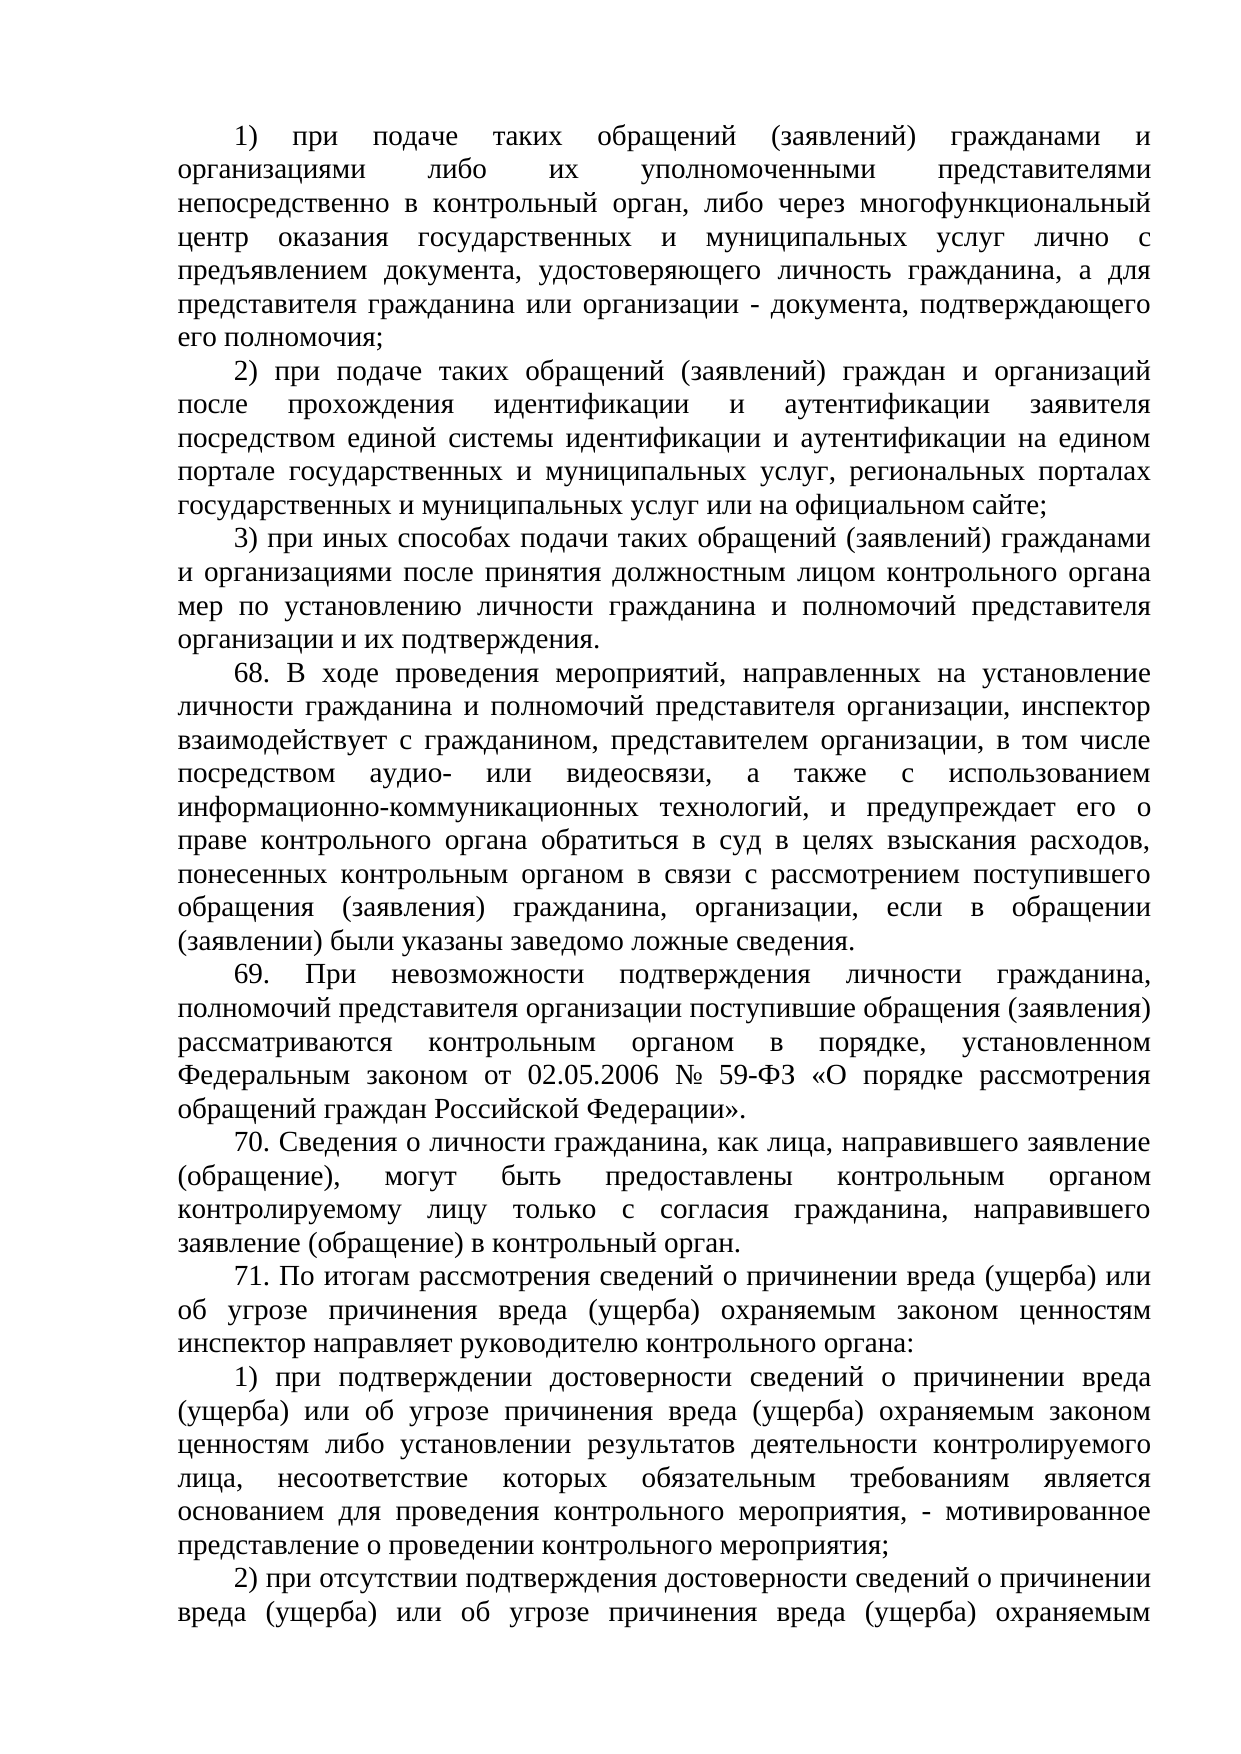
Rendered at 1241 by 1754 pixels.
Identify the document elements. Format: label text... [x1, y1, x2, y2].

text 68. В ходе проведения мероприятий, направленных на установление личности гражданина и полномочий представителя организации, инспектор взаимодействует с гражданином, представителем организации, в том числе посредством аудио- или видеосвязи, а также с использованием информационно-коммуникационных технологий, и предупреждает его о праве контрольного органа обратиться в суд в целях взыскания расходов, понесенных контрольным органом в связи с рассмотрением поступившего обращения (заявления) гражданина, организации, если в обращении (заявлении) были указаны заведомо ложные сведения. [177, 655, 1152, 957]
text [177, 1560, 1152, 1627]
text 70. Сведения о личности гражданина, как лица, направившего заявление (обращение), могут быть предоставлены контрольным органом контролируемому лицу только с согласия гражданина, направившего заявление (обращение) в контрольный орган. [177, 1124, 1152, 1258]
text 69. При невозможности подтверждения личности гражданина, полномочий представителя организации поступившие обращения (заявления) рассматриваются контрольным органом в порядке, установленном Федеральным законом от 02.05.2006 № 59-ФЗ «О порядке рассмотрения обращений граждан Российской Федерации». [177, 957, 1152, 1124]
text 3) при иных способах подачи таких обращений (заявлений) гражданами и организациями после принятия должностным лицом контрольного органа мер по установлению личности гражданина и полномочий представителя организации и их подтверждения. [177, 521, 1152, 655]
text 2) при подаче таких обращений (заявлений) граждан и организаций после прохождения идентификации и аутентификации заявителя посредством единой системы идентификации и аутентификации на едином портале государственных и муниципальных услуг, региональных порталах государственных и муниципальных услуг или на официальном сайте; [177, 353, 1152, 521]
text 1) при подаче таких обращений (заявлений) гражданами и организациями либо их уполномоченными представителями непосредственно в контрольный орган, либо через многофункциональный центр оказания государственных и муниципальных услуг лично с предъявлением документа, удостоверяющего личность гражданина, а для представителя гражданина или организации - документа, подтверждающего его полномочия; [177, 118, 1152, 353]
text 71. По итогам рассмотрения сведений о причинении вреда (ущерба) или об угрозе причинения вреда (ущерба) охраняемым законом ценностям инспектор направляет руководителю контрольного органа: [177, 1258, 1152, 1359]
text 1) при подтверждении достоверности сведений о причинении вреда (ущерба) или об угрозе причинения вреда (ущерба) охраняемым законом ценностям либо установлении результатов деятельности контролируемого лица, несоответствие которых обязательным требованиям является основанием для проведения контрольного мероприятия, - мотивированное представление о проведении контрольного мероприятия; [177, 1359, 1152, 1560]
